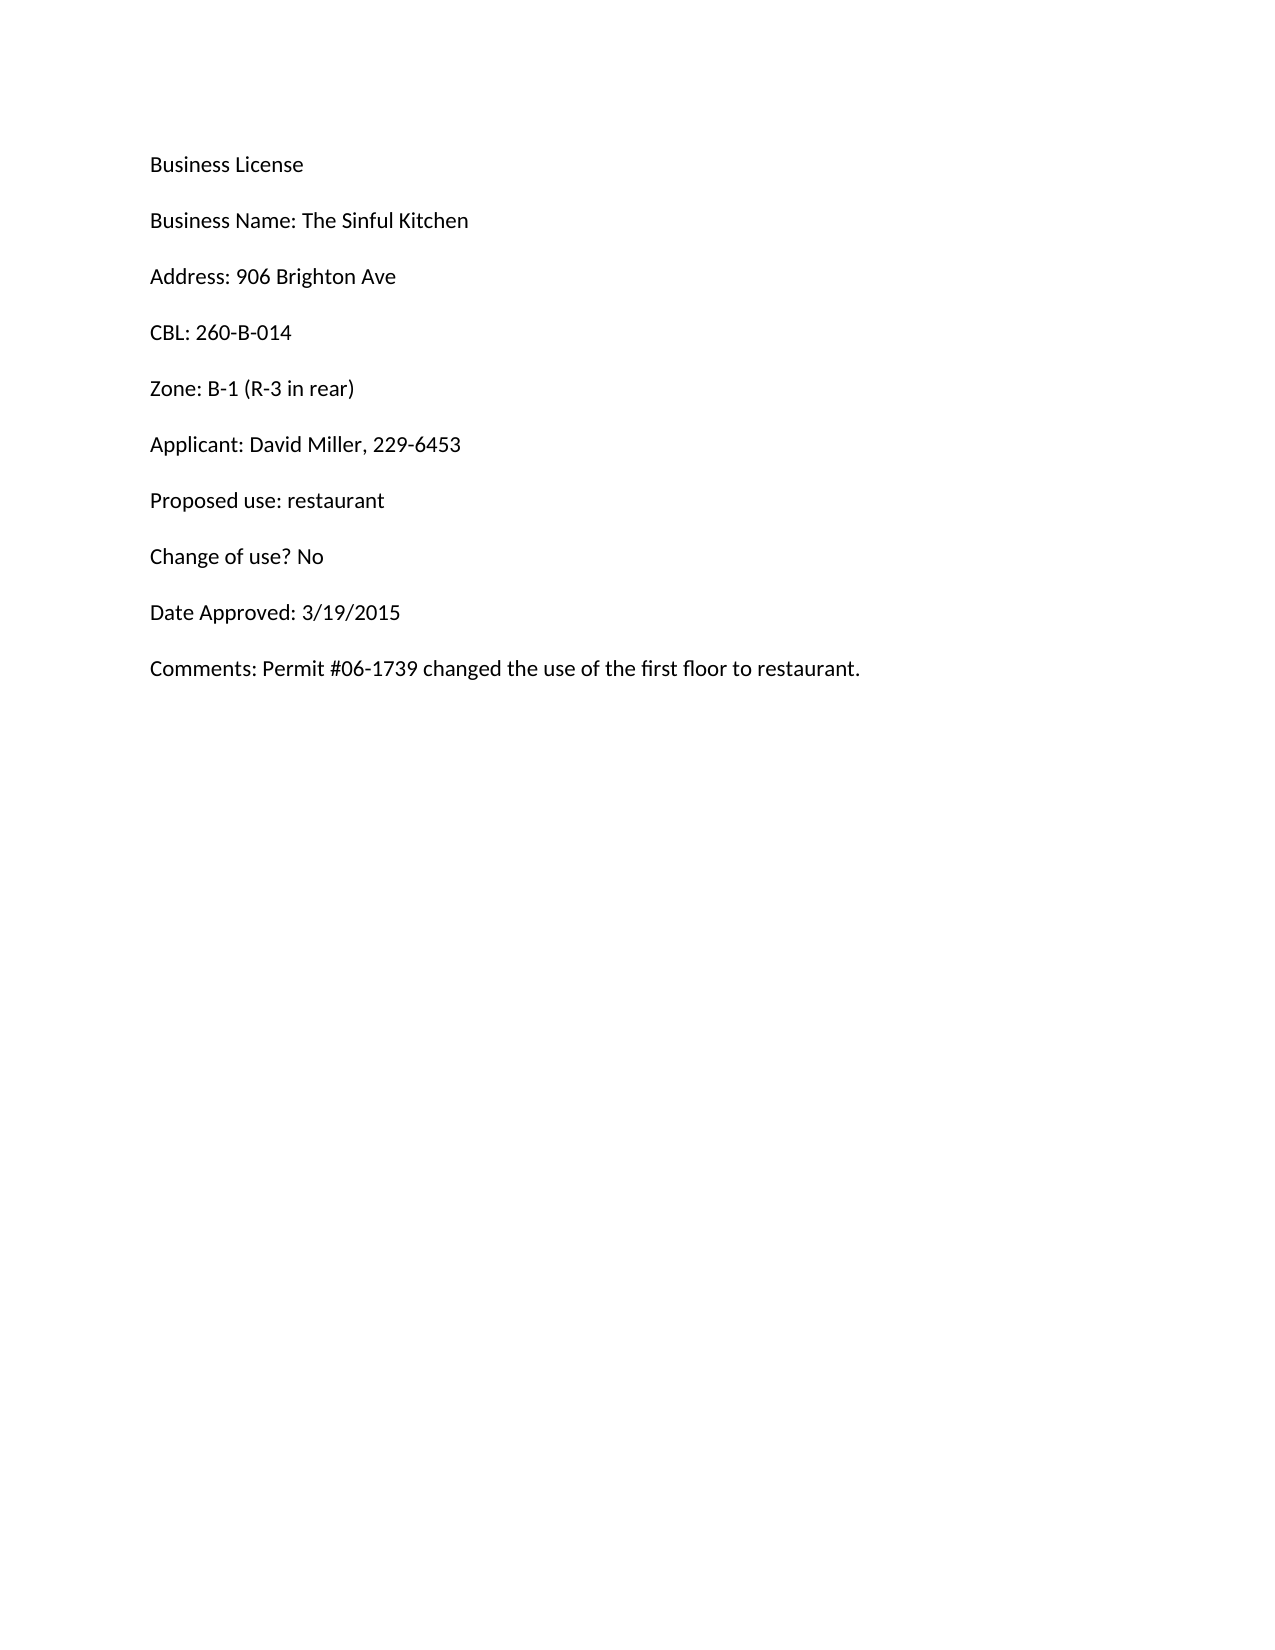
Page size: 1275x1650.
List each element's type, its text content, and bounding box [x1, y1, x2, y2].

text CBL: 260-B-014 [150, 318, 1125, 346]
text Proposed use: restaurant [150, 486, 1125, 514]
text Zone: B-1 (R-3 in rear) [150, 374, 1125, 402]
text Business License [150, 150, 1125, 178]
text Change of use? No [150, 542, 1125, 570]
text Address: 906 Brighton Ave [150, 262, 1125, 290]
text Comments: Permit #06-1739 changed the use of the first floor to restaurant. [150, 654, 1125, 682]
text Date Approved: 3/19/2015 [150, 598, 1125, 626]
text Applicant: David Miller, 229-6453 [150, 430, 1125, 458]
text Business Name: The Sinful Kitchen [150, 206, 1125, 234]
